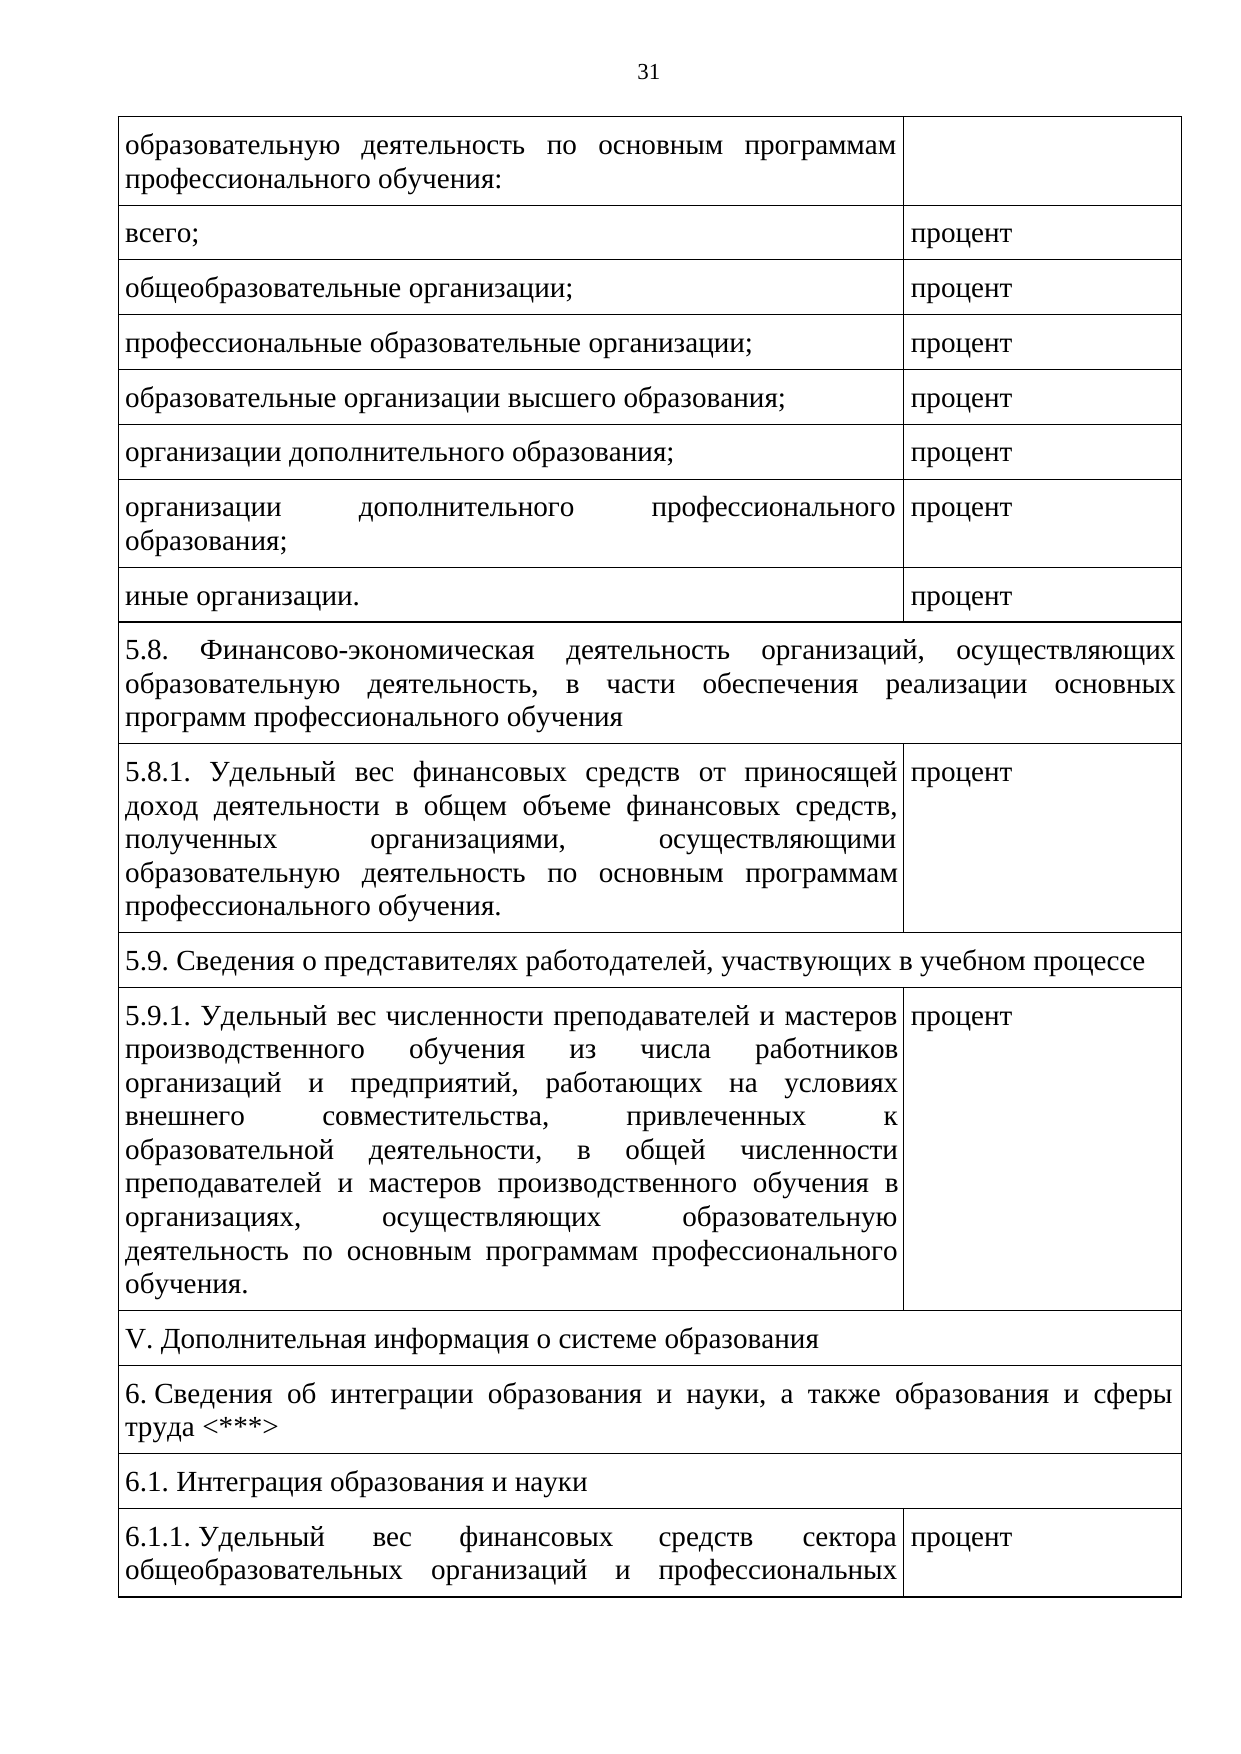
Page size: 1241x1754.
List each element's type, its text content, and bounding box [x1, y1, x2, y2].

table_cell 5.8. Финансово-экономическая деятельность организаций, осуществляющих образовательную деятельность, в части обеспечения реализации основных программ профессионального обучения [119, 623, 1181, 743]
table_cell процент [904, 568, 1181, 621]
table_cell 5.9. Сведения о представителях работодателей, участвующих в учебном процессе [119, 933, 1181, 987]
table_cell процент [904, 315, 1181, 369]
table_cell V. Дополнительная информация о системе образования [119, 1311, 1181, 1365]
table_cell 5.8.1. Удельный вес финансовых средств от приносящей доход деятельности в общем объеме финансовых средств, полученных организациями, осуществляющими образовательную деятельность по основным программам профессионального обучения. [119, 744, 903, 932]
table_cell профессиональные образовательные организации; [119, 315, 903, 369]
table_cell процент [904, 370, 1181, 423]
table_cell процент [904, 1509, 1181, 1596]
table_cell процент [904, 988, 1181, 1310]
table_cell процент [904, 744, 1181, 932]
table_cell процент [904, 260, 1181, 314]
table_cell всего; [119, 206, 903, 259]
table_cell организации дополнительного профессионального образования; [119, 480, 903, 567]
table_cell иные организации. [119, 568, 903, 621]
table_cell процент [904, 206, 1181, 259]
table_cell 5.9.1. Удельный вес численности преподавателей и мастеров производственного обучения из числа работников организаций и предприятий, работающих на условиях внешнего совместительства, привлеченных к образовательной деятельности, в общей численности преподавателей и мастеров производственного обучения в организациях, осуществляющих образовательную деятельность по основным программам профессионального обучения. [119, 988, 903, 1310]
table_cell образовательные организации высшего образования; [119, 370, 903, 423]
table_cell процент [904, 480, 1181, 567]
table_cell 6.1.1. Удельный вес финансовых средств сектора общеобразовательных организаций и профессиональных [119, 1509, 903, 1596]
table_cell общеобразовательные организации; [119, 260, 903, 314]
table_header [904, 117, 1181, 204]
table_cell процент [904, 425, 1181, 478]
table_cell 6. Сведения об интеграции образования и науки, а также образования и сферы труда <***> [119, 1366, 1181, 1453]
table_header образовательную деятельность по основным программам профессионального обучения: [119, 117, 903, 204]
table_cell 6.1. Интеграция образования и науки [119, 1454, 1181, 1508]
table_cell организации дополнительного образования; [119, 425, 903, 478]
